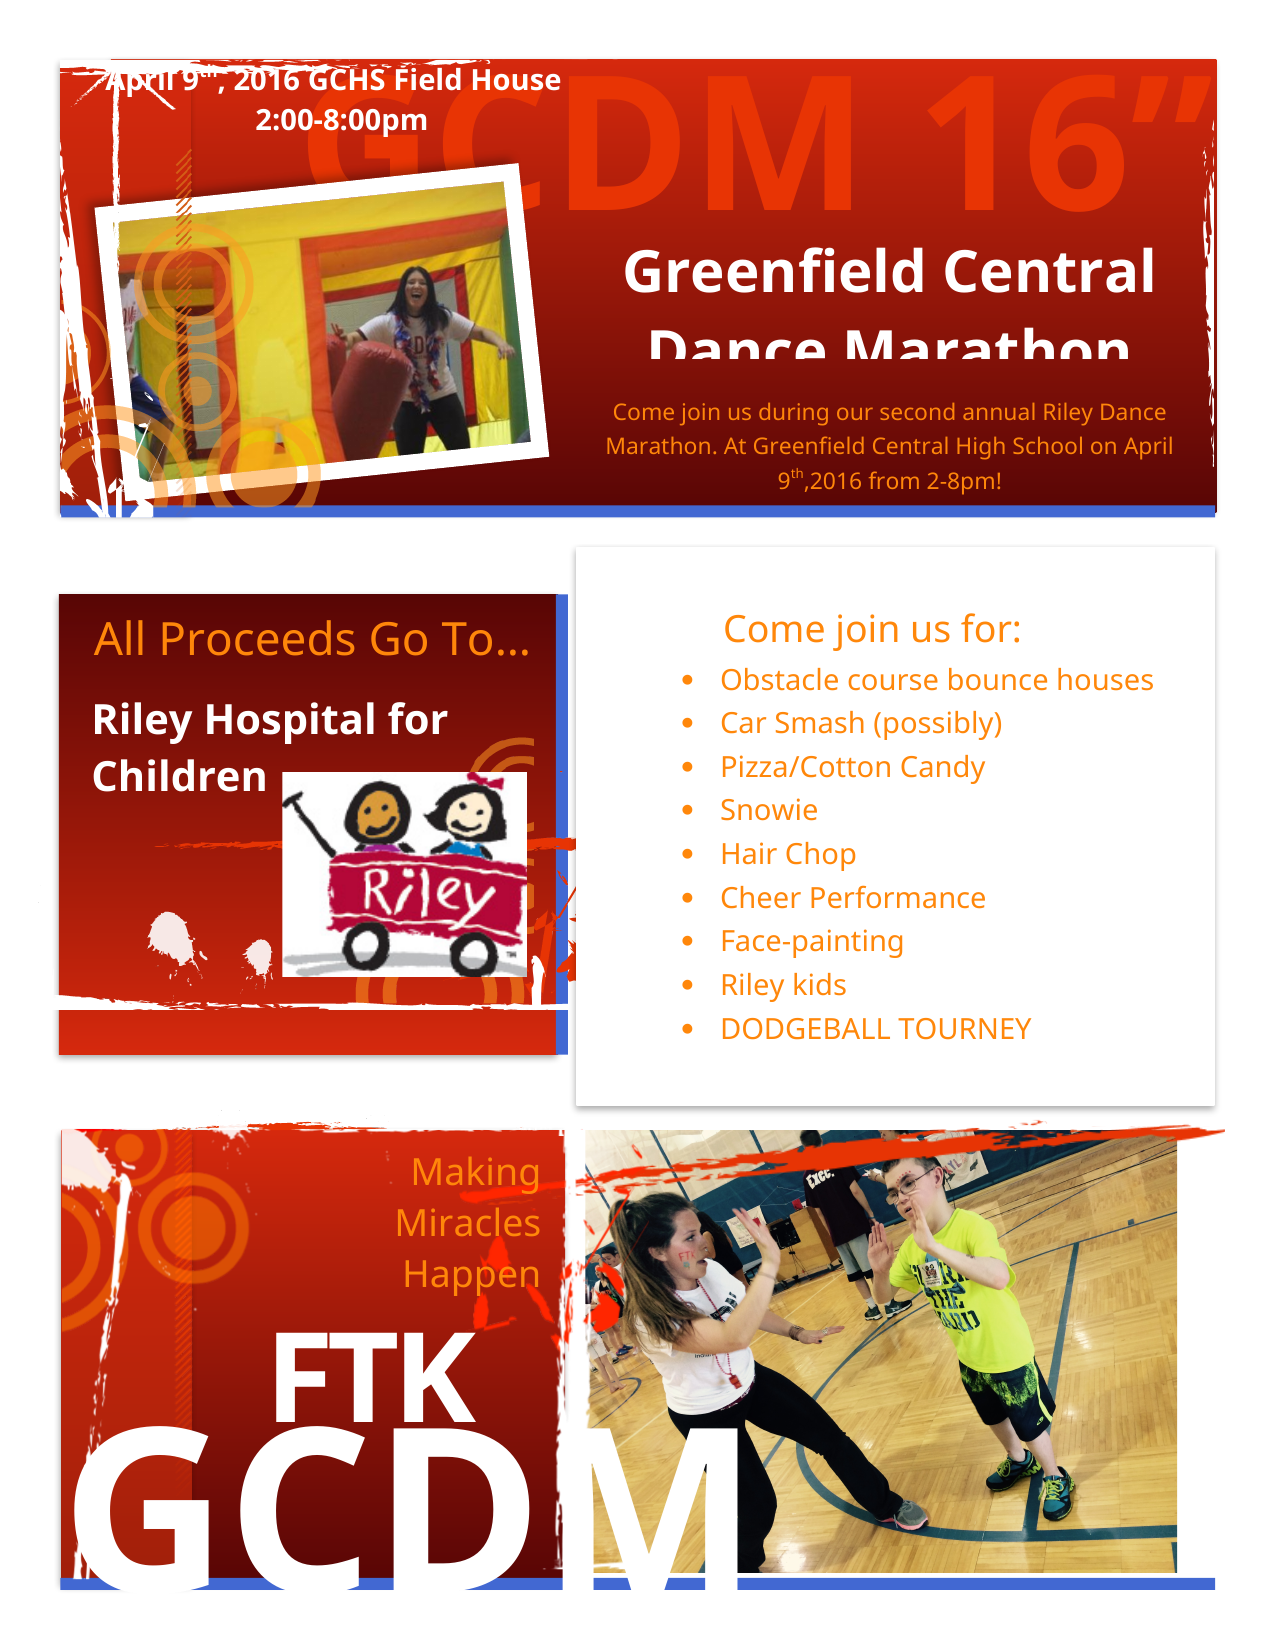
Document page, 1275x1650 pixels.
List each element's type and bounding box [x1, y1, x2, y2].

picture [110, 1450, 203, 1529]
picture [417, 1164, 423, 1180]
picture [670, 1464, 707, 1573]
picture [60, 1105, 1225, 1579]
picture [38, 547, 576, 1010]
picture [59, 59, 1213, 518]
picture [592, 1464, 626, 1573]
picture [431, 1163, 437, 1177]
